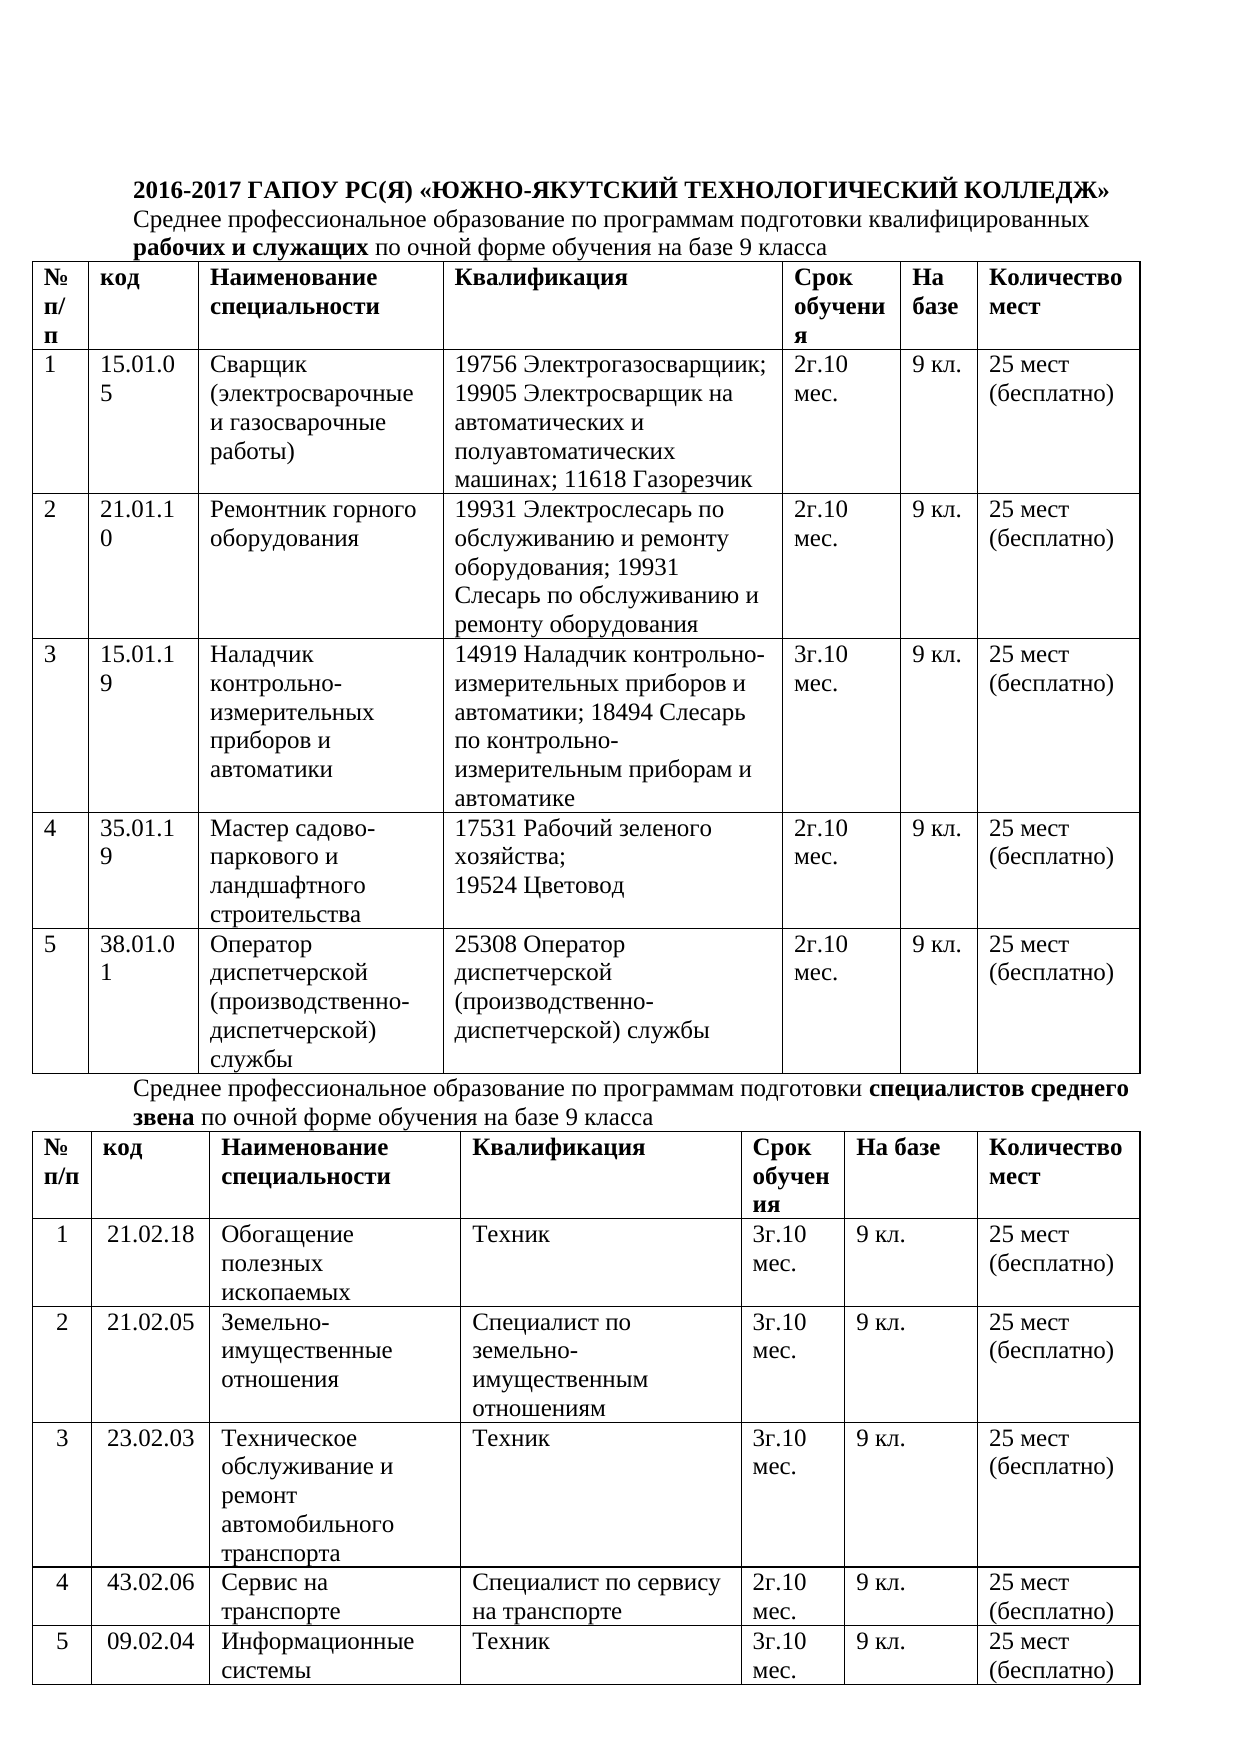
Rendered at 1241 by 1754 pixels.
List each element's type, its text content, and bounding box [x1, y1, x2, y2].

table_cell 9 кл. [845, 1568, 977, 1625]
table_cell 3г.10 мес. [742, 1626, 844, 1683]
table_cell 25 мест (бесплатно) [978, 929, 1139, 1072]
table_cell 9 кл. [901, 929, 977, 1072]
table_cell 25 мест (бесплатно) [978, 1307, 1139, 1422]
table_cell 25 мест (бесплатно) [978, 350, 1139, 493]
text Среднее профессиональное образование по программам подготовки квалифицированных рабочих и служащих по очной форме обучения на базе 9 класса [133, 204, 1181, 261]
table_cell Техник [461, 1219, 741, 1306]
table_cell 4 [33, 1568, 91, 1625]
table_cell 09.02.04 [92, 1626, 209, 1683]
table_cell 25 мест (бесплатно) [978, 813, 1139, 928]
table_cell 25308 Оператор диспетчерской (производственно-диспетчерской) службы [444, 929, 782, 1072]
table_cell 3 [33, 639, 88, 812]
table_cell 38.01.01 [89, 929, 198, 1072]
table_header Наименование специальности [199, 262, 443, 348]
table_cell 43.02.06 [92, 1568, 209, 1625]
table_cell 21.02.18 [92, 1219, 209, 1306]
table_cell 19756 Электрогазосварщиик; 19905 Электросварщик на автоматических и полуавтоматических машинах; 11618 Газорезчик [444, 350, 782, 493]
table_cell 25 мест (бесплатно) [978, 1626, 1139, 1683]
table_cell 2г.10 мес. [783, 350, 900, 493]
table_cell 3г.10 мес. [742, 1219, 844, 1306]
table_cell 9 кл. [845, 1307, 977, 1422]
table_header № п/п [33, 262, 88, 348]
table_cell 25 мест (бесплатно) [978, 1219, 1139, 1306]
table_cell Информационные системы [210, 1626, 460, 1683]
table_header Квалификация [461, 1132, 741, 1218]
table_header Наименование специальности [210, 1132, 460, 1218]
table_cell 15.01.19 [89, 639, 198, 812]
text Среднее профессиональное образование по программам подготовки специалистов среднего звена по очной форме обучения на базе 9 класса [133, 1073, 1181, 1131]
table_header Срок обучения [742, 1132, 844, 1218]
table_cell 9 кл. [845, 1423, 977, 1566]
table_cell Сварщик (электросварочные и газосварочные работы) [199, 350, 443, 493]
table_cell 3г.10 мес. [742, 1307, 844, 1422]
table_cell 2г.10 мес. [742, 1568, 844, 1625]
table_cell 2г.10 мес. [783, 813, 900, 928]
table_cell 21.02.05 [92, 1307, 209, 1422]
table_header На базе [901, 262, 977, 348]
table_cell 9 кл. [845, 1219, 977, 1306]
text 2016-2017 ГАПОУ РС(Я) «ЮЖНО-ЯКУТСКИЙ ТЕХНОЛОГИЧЕСКИЙ КОЛЛЕДЖ» [133, 175, 1181, 204]
table_cell 5 [33, 929, 88, 1072]
table_header Срок обучения [783, 262, 900, 348]
table_cell Специалист по сервису на транспорте [461, 1568, 741, 1625]
table_cell 25 мест (бесплатно) [978, 494, 1139, 638]
table_cell Оператор диспетчерской (производственно-диспетчерской) службы [199, 929, 443, 1072]
table_cell Обогащение полезных ископаемых [210, 1219, 460, 1306]
table_cell Специалист по земельно-имущественным отношениям [461, 1307, 741, 1422]
table_cell 25 мест (бесплатно) [978, 1568, 1139, 1625]
table_cell 1 [33, 1219, 91, 1306]
table_cell 9 кл. [901, 494, 977, 638]
table_cell 9 кл. [901, 639, 977, 812]
table_cell 4 [33, 813, 88, 928]
table_cell 1 [33, 350, 88, 493]
table_cell 14919 Наладчик контрольно-измерительных приборов и автоматики; 18494 Слесарь по контрольно-измерительным приборам и автоматике [444, 639, 782, 812]
table_cell 19931 Электрослесарь по обслуживанию и ремонту оборудования; 19931 Слесарь по обслуживанию и ремонту оборудования [444, 494, 782, 638]
table_cell 9 кл. [845, 1626, 977, 1683]
table_cell 9 кл. [901, 813, 977, 928]
table_cell Земельно-имущественные отношения [210, 1307, 460, 1422]
table_header Количество мест [978, 1132, 1139, 1218]
table_cell 3 [33, 1423, 91, 1566]
table_header Квалификация [444, 262, 782, 348]
table_cell Техническое обслуживание и ремонт автомобильного транспорта [210, 1423, 460, 1566]
table_cell 21.01.10 [89, 494, 198, 638]
table_cell 2 [33, 1307, 91, 1422]
table_header Количество мест [978, 262, 1139, 348]
table_cell 3г.10 мес. [742, 1423, 844, 1566]
table_cell 2г.10 мес. [783, 929, 900, 1072]
table_cell 25 мест (бесплатно) [978, 1423, 1139, 1566]
table_cell Техник [461, 1423, 741, 1566]
table_cell 2 [33, 494, 88, 638]
table_cell 9 кл. [901, 350, 977, 493]
table_cell 35.01.19 [89, 813, 198, 928]
table_cell 17531 Рабочий зеленого хозяйства; 19524 Цветовод [444, 813, 782, 928]
table_cell Наладчик контрольно-измерительных приборов и автоматики [199, 639, 443, 812]
table_cell 25 мест (бесплатно) [978, 639, 1139, 812]
table_cell 3г.10 мес. [783, 639, 900, 812]
table_cell Техник [461, 1626, 741, 1683]
table_header № п/п [33, 1132, 91, 1218]
table_header На базе [845, 1132, 977, 1218]
table_cell 15.01.05 [89, 350, 198, 493]
table_cell Сервис на транспорте [210, 1568, 460, 1625]
table_cell Мастер садово-паркового и ландшафтного строительства [199, 813, 443, 928]
table_cell 5 [33, 1626, 91, 1683]
table_cell 2г.10 мес. [783, 494, 900, 638]
table_header код [89, 262, 198, 348]
table_header код [92, 1132, 209, 1218]
table_cell 23.02.03 [92, 1423, 209, 1566]
table_cell Ремонтник горного оборудования [199, 494, 443, 638]
